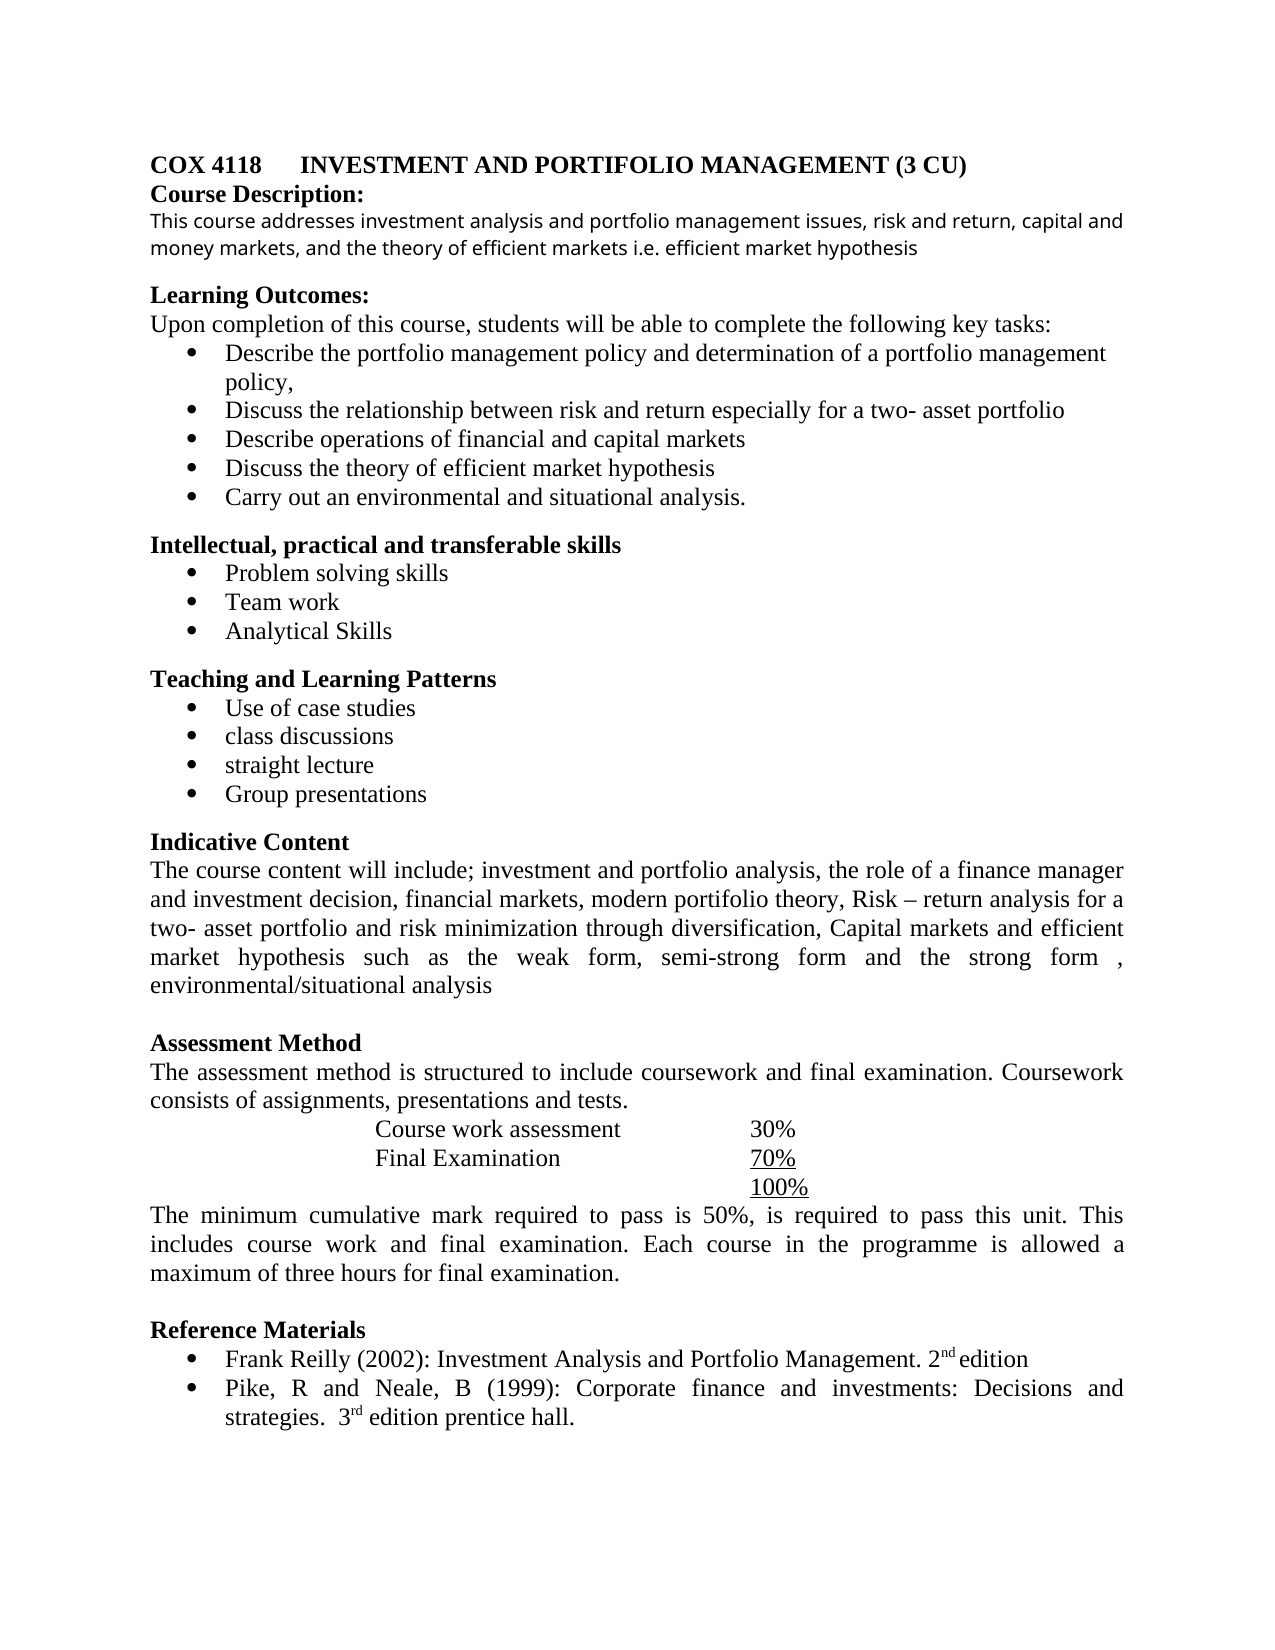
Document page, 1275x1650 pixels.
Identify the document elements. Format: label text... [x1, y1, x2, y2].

list Describe operations of financial and capital markets [187, 424, 1125, 453]
list Carry out an environmental and situational analysis. [187, 482, 1125, 511]
list Frank Reilly (2002): Investment Analysis and Portfolio Management. 2nd edition [187, 1344, 1125, 1373]
text This course addresses investment analysis and portfolio management issues, risk and return, capital and money markets, and the theory of efficient markets i.e. efficient market hypothesis [150, 207, 1125, 261]
text Upon completion of this course, students will be able to complete the following key tasks: [150, 309, 1125, 338]
list Discuss the relationship between risk and return especially for a two- asset portfolio [187, 396, 1125, 424]
text The minimum cumulative mark required to pass is 50%, is required to pass this unit. This includes course work and final examination. Each course in the programme is allowed a maximum of three hours for final examination. [150, 1201, 1125, 1287]
text 100% [150, 1172, 1125, 1201]
text The assessment method is structured to include coursework and final examination. Coursework consists of assignments, presentations and tests. [150, 1057, 1125, 1114]
text Final Examination 70% [150, 1143, 1125, 1172]
list Team work [187, 587, 1125, 616]
list Describe the portfolio management policy and determination of a portfolio management policy, [187, 338, 1125, 396]
text Intellectual, practical and transferable skills [150, 530, 1125, 558]
list Discuss the theory of efficient market hypothesis [187, 453, 1125, 482]
subtitle COX 4118 INVESTMENT AND PORTIFOLIO MANAGEMENT (3 CU) [150, 150, 1125, 179]
text The course content will include; investment and portfolio analysis, the role of a finance manager and investment decision, financial markets, modern portifolio theory, Risk – return analysis for a two- asset portfolio and risk minimization through diversification, Capital markets and efficient market hypothesis such as the weak form, semi-strong form and the strong form , environmental/situational analysis [150, 856, 1125, 999]
list Analytical Skills [187, 616, 1125, 645]
text Learning Outcomes: [150, 281, 1125, 309]
list Pike, R and Neale, B (1999): Corporate finance and investments: Decisions and strategies. 3rd edition prentice hall. [187, 1373, 1125, 1431]
text Teaching and Learning Patterns [150, 664, 1125, 693]
list Problem solving skills [187, 558, 1125, 587]
list Use of case studies [187, 693, 1125, 721]
text Course Description: [150, 179, 1125, 207]
text Indicative Content [150, 827, 1125, 856]
text Reference Materials [150, 1316, 1125, 1344]
text Course work assessment 30% [300, 1114, 1125, 1143]
list straight lecture [187, 750, 1125, 779]
list class discussions [187, 721, 1125, 750]
text Assessment Method [150, 1028, 1125, 1057]
list Group presentations [187, 779, 1125, 808]
